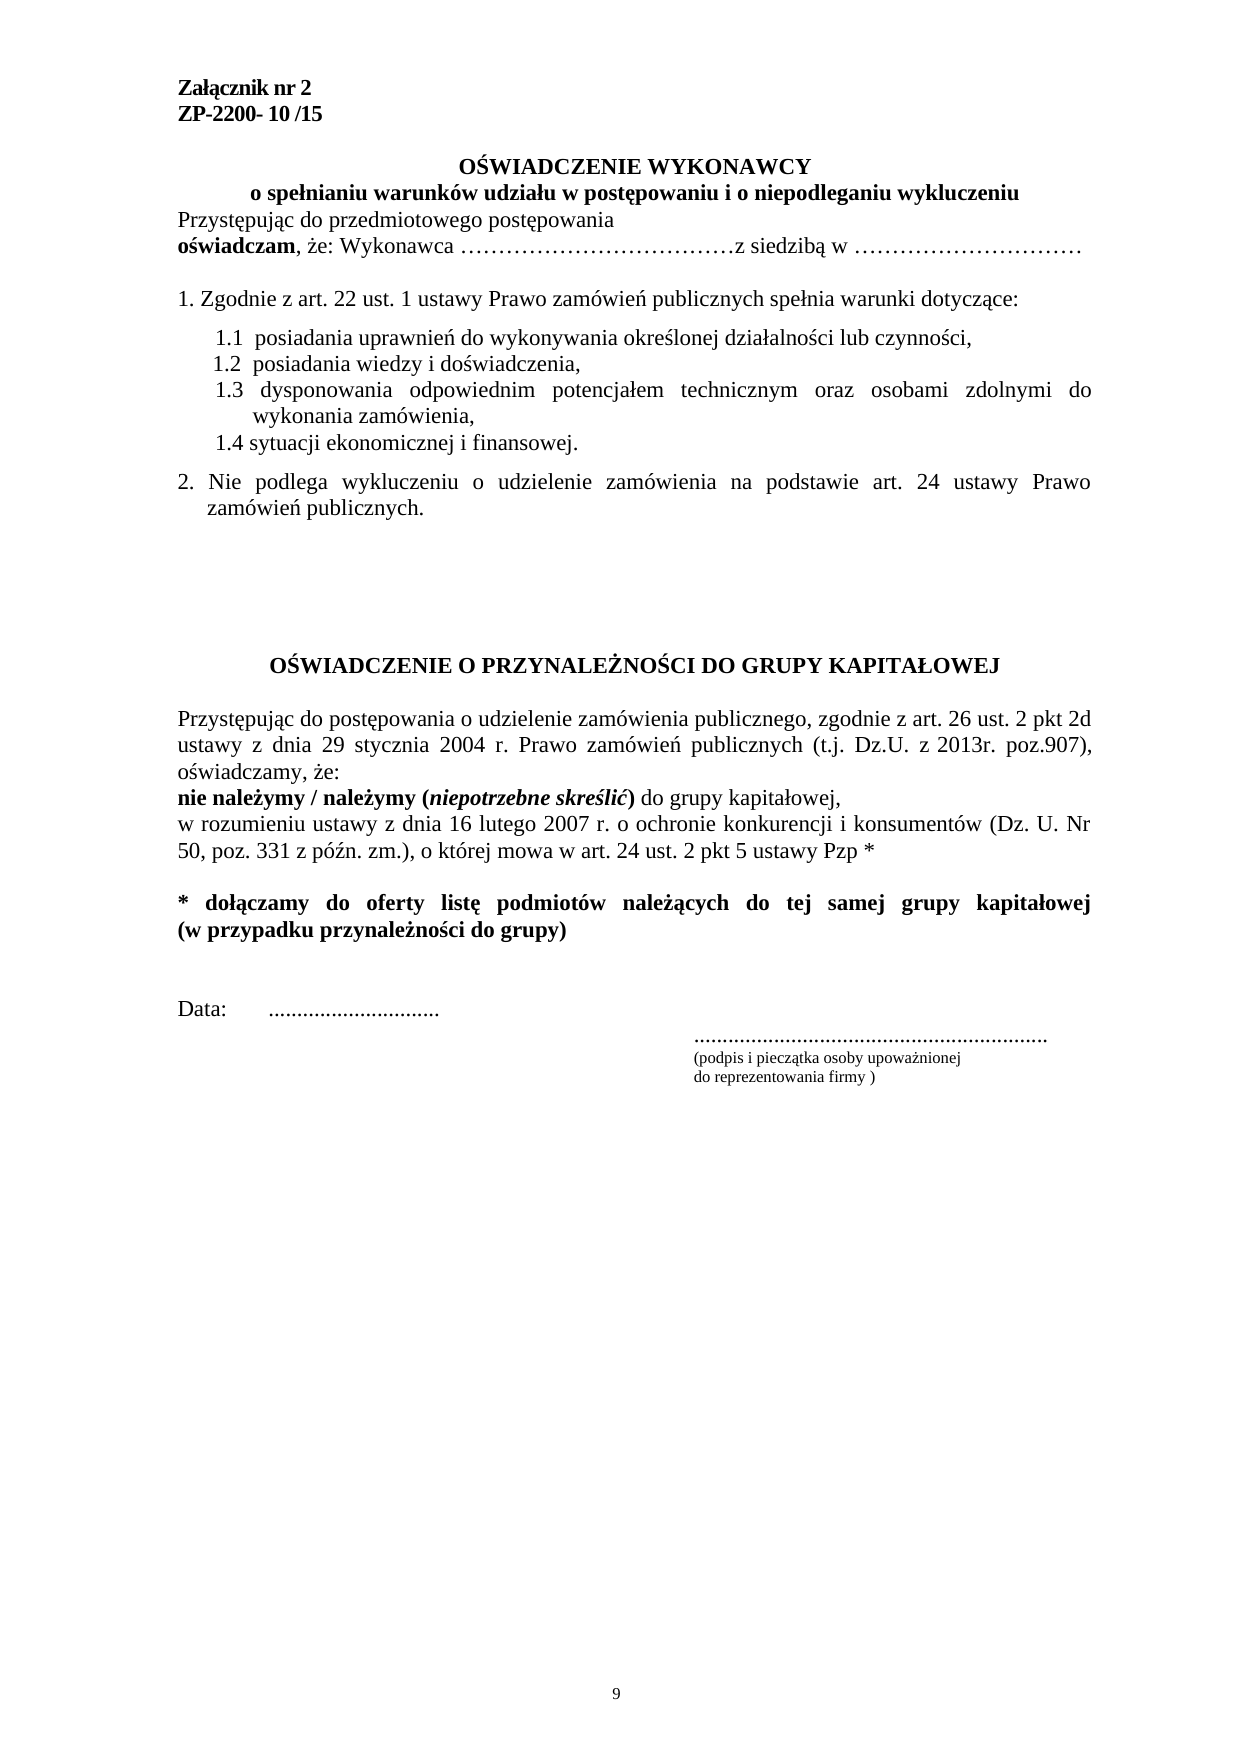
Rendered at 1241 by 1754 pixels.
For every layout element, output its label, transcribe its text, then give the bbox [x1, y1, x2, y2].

text * dołączamy do oferty listę podmiotów należących do tej samej grupy kapitałowej (w przypadku przynależności do grupy) [177, 889, 1093, 942]
text 1.4 sytuacji ekonomicznej i finansowej. [215, 429, 1093, 455]
text Przystępując do przedmiotowego postępowania [177, 206, 1093, 232]
text 1.2 posiadania wiedzy i doświadczenia, [207, 350, 1093, 376]
text 1.3 dysponowania odpowiednim potencjałem technicznym oraz osobami zdolnymi do wykonania zamówienia, [215, 376, 1093, 429]
text Przystępując do postępowania o udzielenie zamówienia publicznego, zgodnie z art. 26 ust. 2 pkt 2d ustawy z dnia 29 stycznia 2004 r. Prawo zamówień publicznych (t.j. Dz.U. z 2013r. poz.907), oświadczamy, że: [177, 705, 1093, 784]
text 2. Nie podlega wykluczeniu o udzielenie zamówienia na podstawie art. 24 ustawy Prawo zamówień publicznych. [177, 468, 1093, 521]
text Załącznik nr 2 [177, 74, 1053, 100]
text 1.1 posiadania uprawnień do wykonywania określonej działalności lub czynności, [215, 323, 1093, 350]
text nie należymy / należymy (niepotrzebne skreślić) do grupy kapitałowej, [177, 784, 1093, 810]
text ZP-2200- 10 /15 [177, 100, 1053, 127]
text 1. Zgodnie z art. 22 ust. 1 ustawy Prawo zamówień publicznych spełnia warunki dotyczące: [177, 285, 1093, 311]
text oświadczam, że: Wykonawca ………………………………z siedzibą w ………………………… [177, 232, 1093, 258]
text .............................................................. [620, 1021, 1093, 1048]
text OŚWIADCZENIE WYKONAWCY [177, 153, 1093, 179]
text o spełnianiu warunków udziału w postępowaniu i o niepodleganiu wykluczeniu [177, 179, 1093, 206]
text (podpis i pieczątka osoby upoważnionej [693, 1048, 1093, 1067]
text do reprezentowania firmy ) [693, 1067, 1093, 1139]
text w rozumieniu ustawy z dnia 16 lutego 2007 r. o ochronie konkurencji i konsumentów (Dz. U. Nr 50, poz. 331 z późn. zm.), o której mowa w art. 24 ust. 2 pkt 5 ustawy Pzp * [177, 810, 1093, 863]
text OŚWIADCZENIE O PRZYNALEŻNOŚCI DO GRUPY KAPITAŁOWEJ [177, 652, 1093, 679]
text Data: .............................. [177, 995, 1093, 1021]
